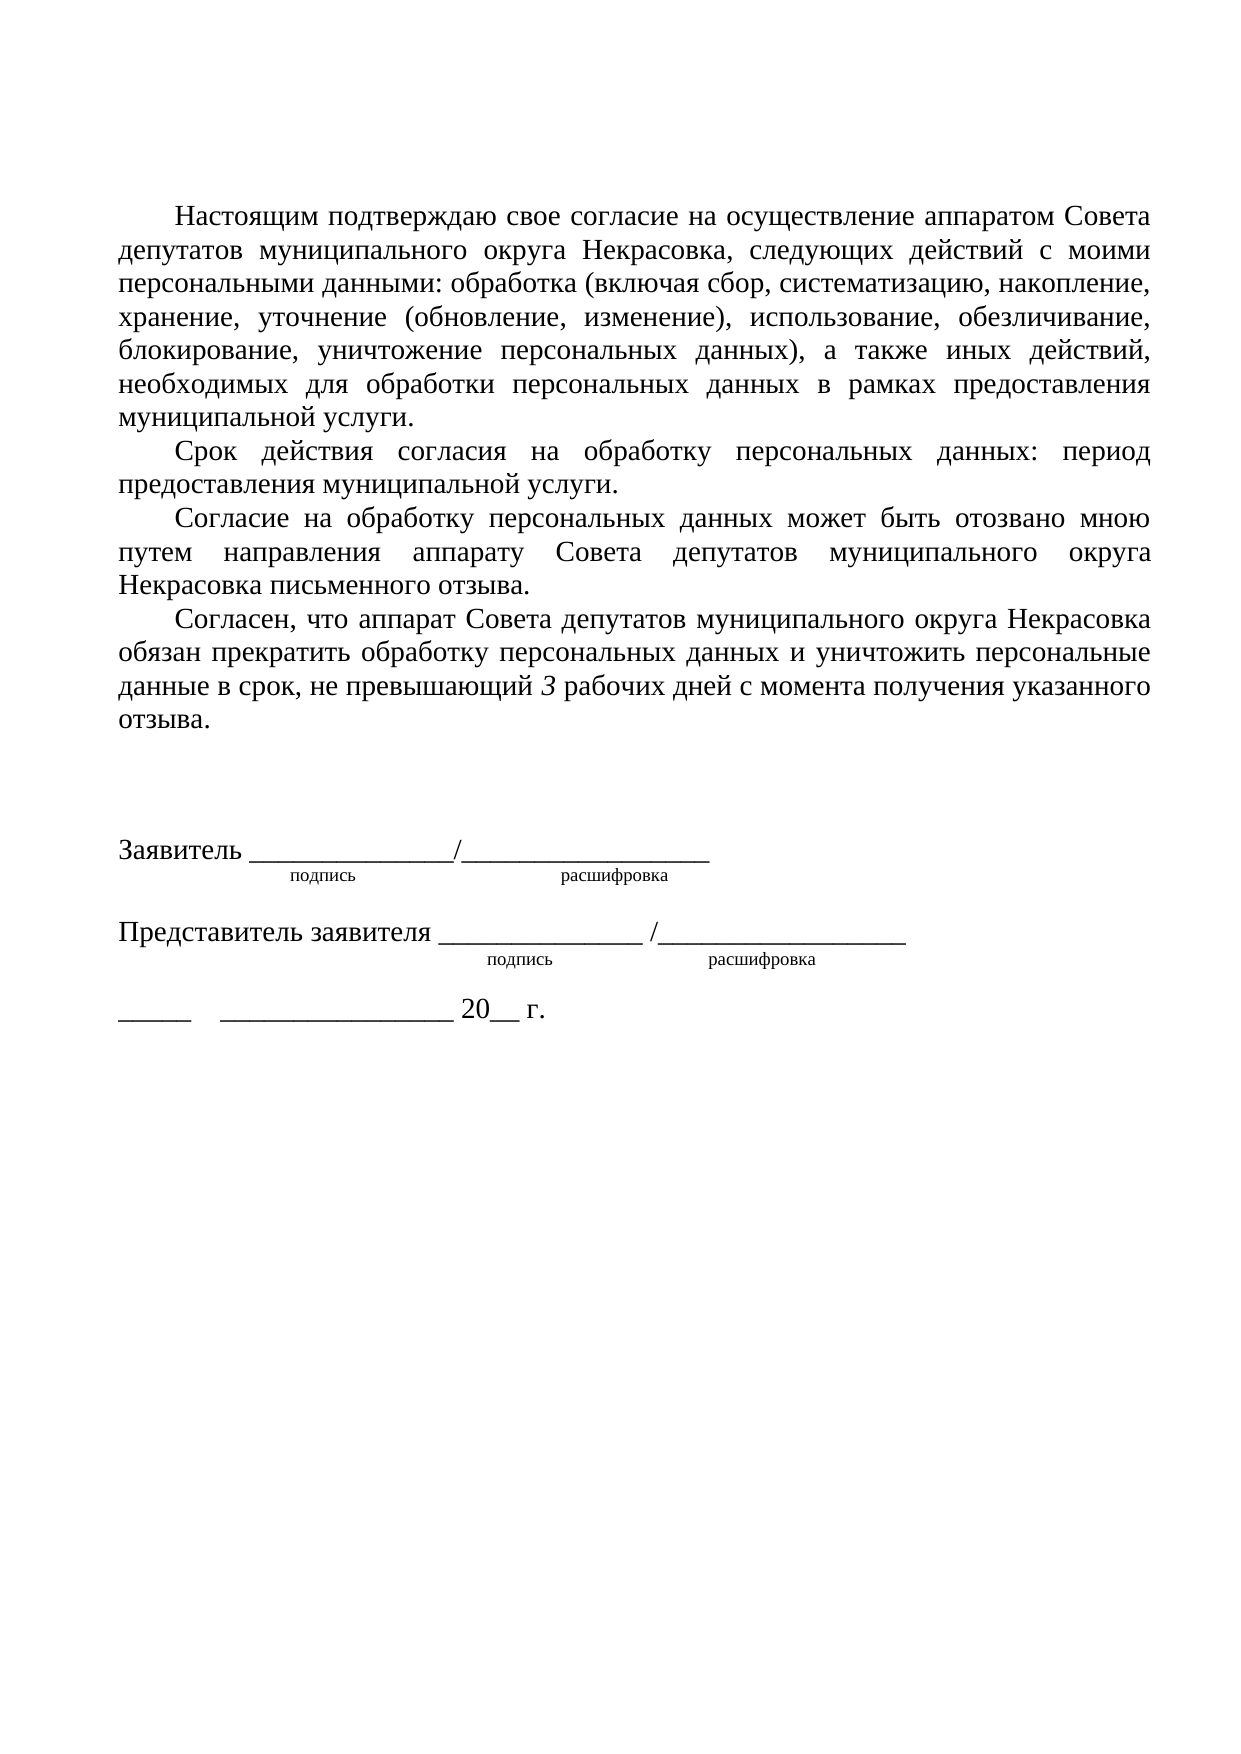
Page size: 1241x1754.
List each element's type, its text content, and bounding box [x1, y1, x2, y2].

text подпись расшифровка [413, 948, 1152, 969]
text Заявитель ______________/_________________ [118, 836, 1152, 866]
text Настоящим подтверждаю свое согласие на осуществление аппаратом Совета депутатов муниципального округа Некрасовка, следующих действий с моими персональными данными: обработка (включая сбор, систематизацию, накопление, хранение, уточнение (обновление, изменение), использование, обезличивание, блокирование, уничтожение персональных данных), а также иных действий, необходимых для обработки персональных данных в рамках предоставления муниципальной услуги. [118, 198, 1152, 433]
text Представитель заявителя ______________ /_________________ [118, 914, 1152, 948]
text _____ ________________ 20__ г. [118, 991, 1152, 1024]
text Срок действия согласия на обработку персональных данных: период предоставления муниципальной услуги. [118, 433, 1152, 500]
text Согласен, что аппарат Совета депутатов муниципального округа Некрасовка обязан прекратить обработку персональных данных и уничтожить персональные данные в срок, не превышающий 3 рабочих дней с момента получения указанного отзыва. [118, 601, 1152, 735]
text подпись расшифровка [118, 866, 1152, 885]
text Согласие на обработку персональных данных может быть отозвано мною путем направления аппарату Совета депутатов муниципального округа Некрасовка письменного отзыва. [118, 500, 1152, 601]
